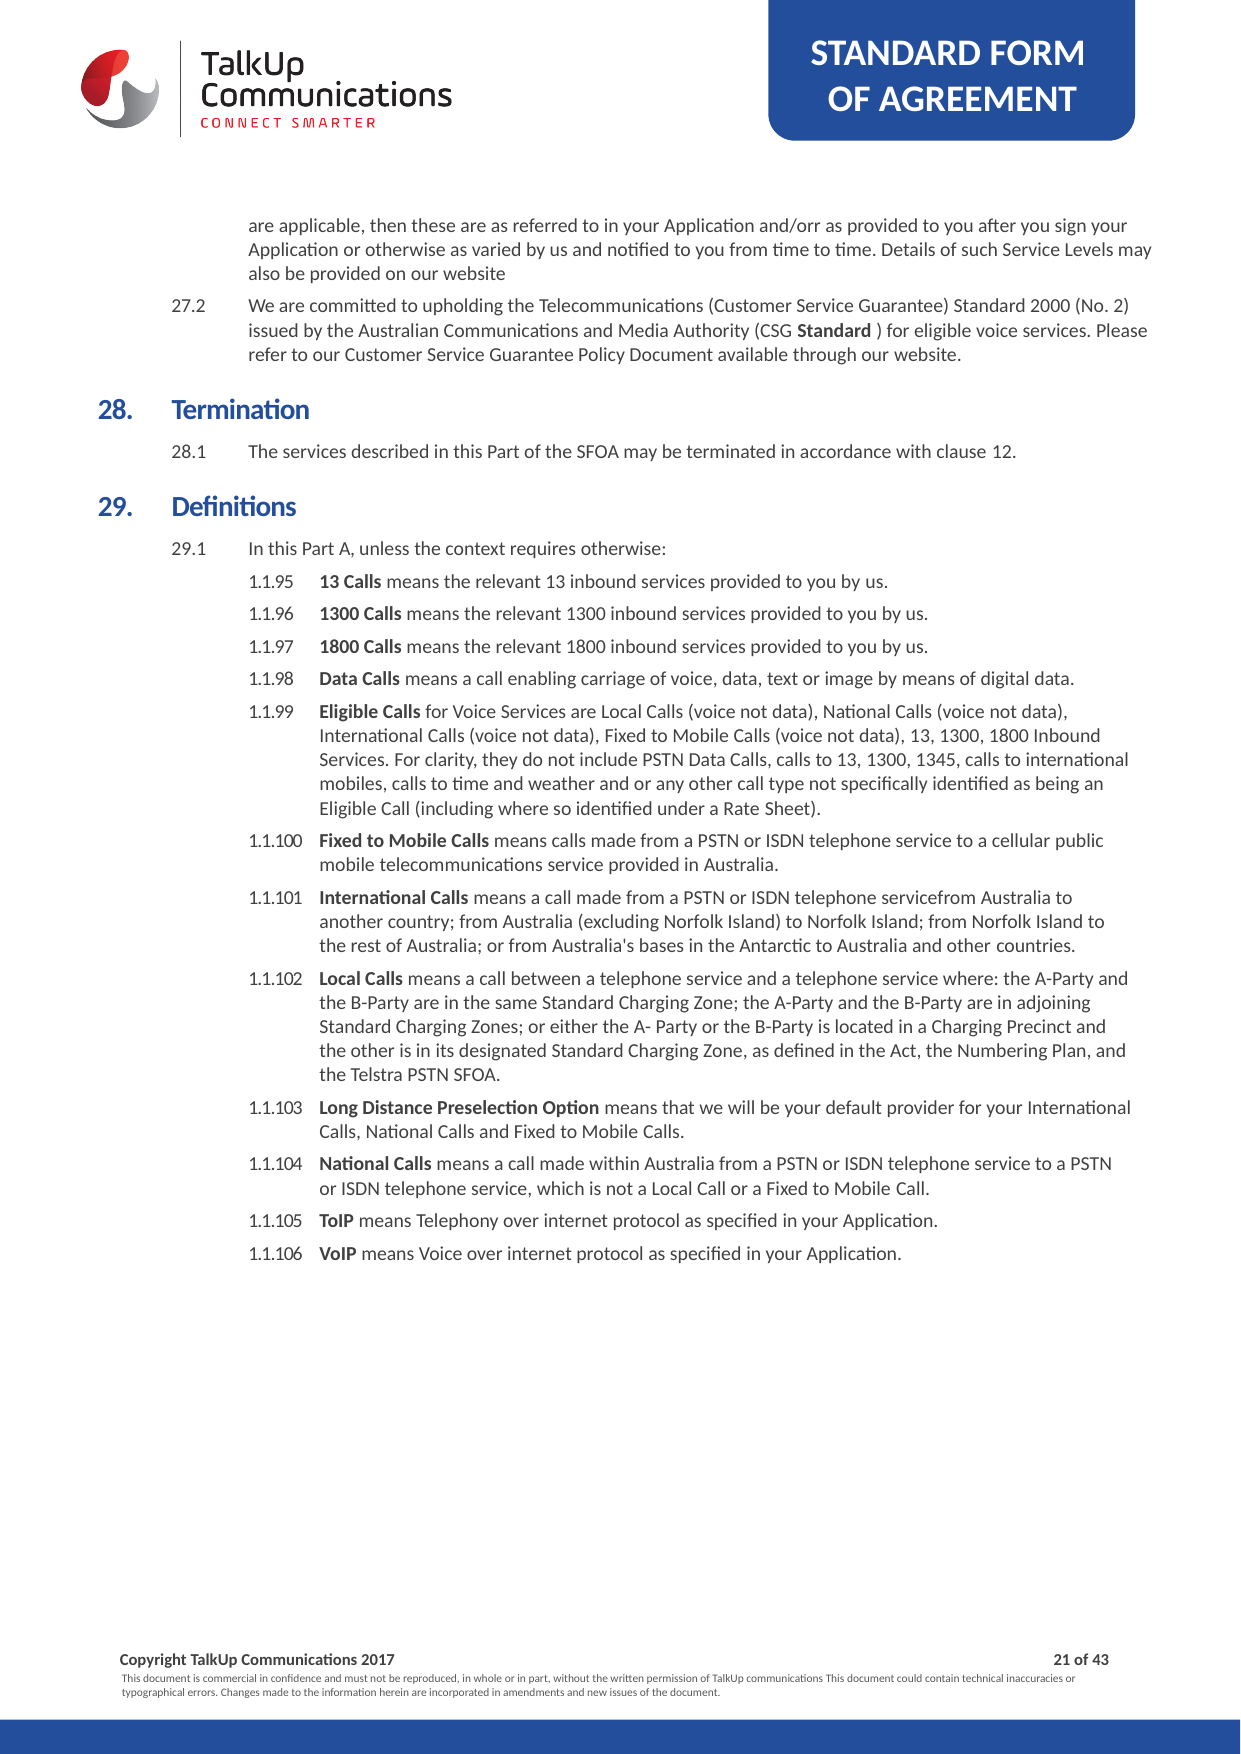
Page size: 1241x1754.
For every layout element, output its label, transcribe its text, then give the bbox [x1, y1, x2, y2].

picture [70, 25, 462, 154]
list Eligible Calls for Voice Services are Local Calls (voice not data), National Calls (voice not data), International Calls (voice not data), Fixed to Mobile Calls (voice not data), 13, 1300, 1800 Inbound Services. For clarity, they do not include PSTN Data Calls, calls to 13, 1300, 1345, calls to international mobiles, calls to time and weather and or any other call type not specifically identified as being an Eligible Call (including where so identified under a Rate Sheet). [248, 699, 1133, 820]
list Fixed to Mobile Calls means calls made from a PSTN or ISDN telephone service to a cellular public mobile telecommunications service provided in Australia. [248, 828, 1133, 876]
list We are committed to upholding the Telecommunications (Customer Service Guarantee) Standard 2000 (No. 2) issued by the Australian Communications and Media Authority (CSG Standard ) for eligible voice services. Please refer to our Customer Service Guarantee Policy Document available through our website. [171, 293, 1169, 366]
list Data Calls means a call enabling carriage of voice, data, text or image by means of digital data. [248, 666, 1133, 691]
list In this Part A, unless the context requires otherwise: [171, 536, 1169, 561]
list International Calls means a call made from a PSTN or ISDN telephone servicefrom Australia to another country; from Australia (excluding Norfolk Island) to Norfolk Island; from Norfolk Island to the rest of Australia; or from Australia's bases in the Antarctic to Australia and other countries. [248, 885, 1133, 957]
list 1300 Calls means the relevant 1300 inbound services provided to you by us. [248, 601, 1133, 626]
list Long Distance Preselection Option means that we will be your default provider for your International Calls, National Calls and Fixed to Mobile Calls. [248, 1095, 1133, 1143]
list The services described in this Part of the SFOA may be terminated in accordance with clause 12. [171, 439, 1169, 463]
list VoIP means Voice over internet protocol as specified in your Application. [248, 1241, 1133, 1265]
subtitle Termination [98, 391, 1169, 427]
list 1800 Calls means the relevant 1800 inbound services provided to you by us. [248, 634, 1133, 658]
list National Calls means a call made within Australia from a PSTN or ISDN telephone service to a PSTN or ISDN telephone service, which is not a Local Call or a Fixed to Mobile Call. [248, 1151, 1133, 1200]
subtitle Definitions [98, 488, 1169, 524]
list ToIP means Telephony over internet protocol as specified in your Application. [248, 1208, 1133, 1232]
list Local Calls means a call between a telephone service and a telephone service where: the A-Party and the B-Party are in the same Standard Charging Zone; the A-Party and the B-Party are in adjoining Standard Charging Zones; or either the A- Party or the B-Party is located in a Charging Precinct and the other is in its designated Standard Charging Zone, as defined in the Act, the Numbering Plan, and the Telstra PSTN SFOA. [248, 966, 1133, 1086]
list 13 Calls means the relevant 13 inbound services provided to you by us. [248, 569, 1133, 593]
